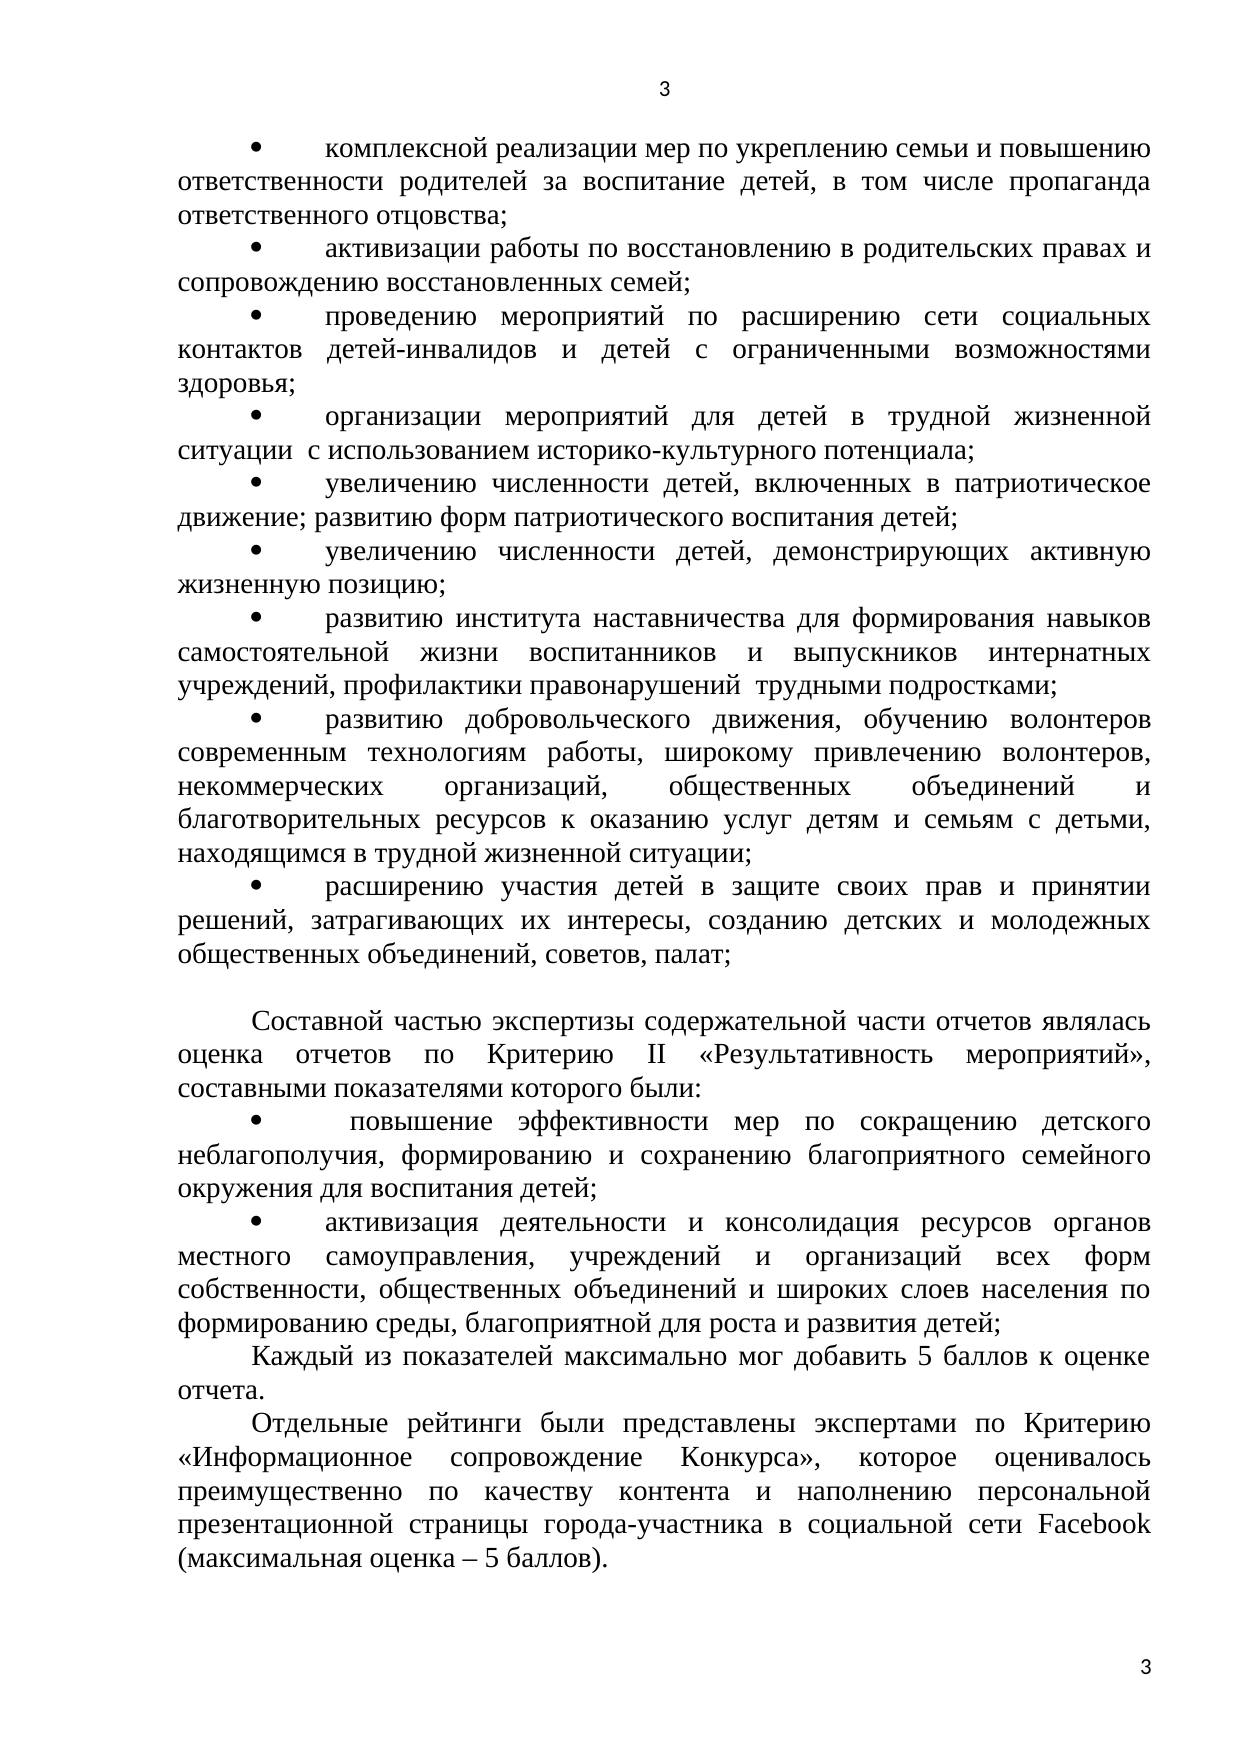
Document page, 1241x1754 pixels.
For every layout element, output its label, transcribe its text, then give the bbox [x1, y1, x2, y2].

list развитию института наставничества для формирования навыков самостоятельной жизни воспитанников и выпускников интернатных учреждений, профилактики правонарушений трудными подростками; [177, 600, 1152, 701]
list повышение эффективности мер по сокращению детского неблагополучия, формированию и сохранению благоприятного семейного окружения для воспитания детей; [177, 1103, 1152, 1204]
list развитию добровольческого движения, обучению волонтеров современным технологиям работы, широкому привлечению волонтеров, некоммерческих организаций, общественных объединений и благотворительных ресурсов к оказанию услуг детям и семьям с детьми, находящимся в трудной жизненной ситуации; [177, 701, 1152, 868]
text Каждый из показателей максимально мог добавить 5 баллов к оценке отчета. [177, 1338, 1152, 1406]
list увеличению численности детей, демонстрирующих активную жизненную позицию; [177, 533, 1152, 600]
text Составной частью экспертизы содержательной части отчетов являлась оценка отчетов по Критерию II «Результативность мероприятий», составными показателями которого были: [177, 1003, 1152, 1103]
list расширению участия детей в защите своих прав и принятии решений, затрагивающих их интересы, созданию детских и молодежных общественных объединений, советов, палат; [177, 868, 1152, 969]
list увеличению численности детей, включенных в патриотическое движение; развитию форм патриотического воспитания детей; [177, 466, 1152, 533]
list проведению мероприятий по расширению сети социальных контактов детей-инвалидов и детей с ограниченными возможностями здоровья; [177, 298, 1152, 398]
text Отдельные рейтинги были представлены экспертами по Критерию «Информационное сопровождение Конкурса», которое оценивалось преимущественно по качеству контента и наполнению персональной презентационной страницы города-участника в социальной сети Facebook (максимальная оценка – 5 баллов). [177, 1406, 1152, 1573]
list активизация деятельности и консолидация ресурсов органов местного самоуправления, учреждений и организаций всех форм собственности, общественных объединений и широких слоев населения по формированию среды, благоприятной для роста и развития детей; [177, 1204, 1152, 1338]
list активизации работы по восстановлению в родительских правах и сопровождению восстановленных семей; [177, 231, 1152, 298]
list организации мероприятий для детей в трудной жизненной ситуации с использованием историко-культурного потенциала; [177, 398, 1152, 466]
list комплексной реализации мер по укреплению семьи и повышению ответственности родителей за воспитание детей, в том числе пропаганда ответственного отцовства; [177, 130, 1152, 231]
